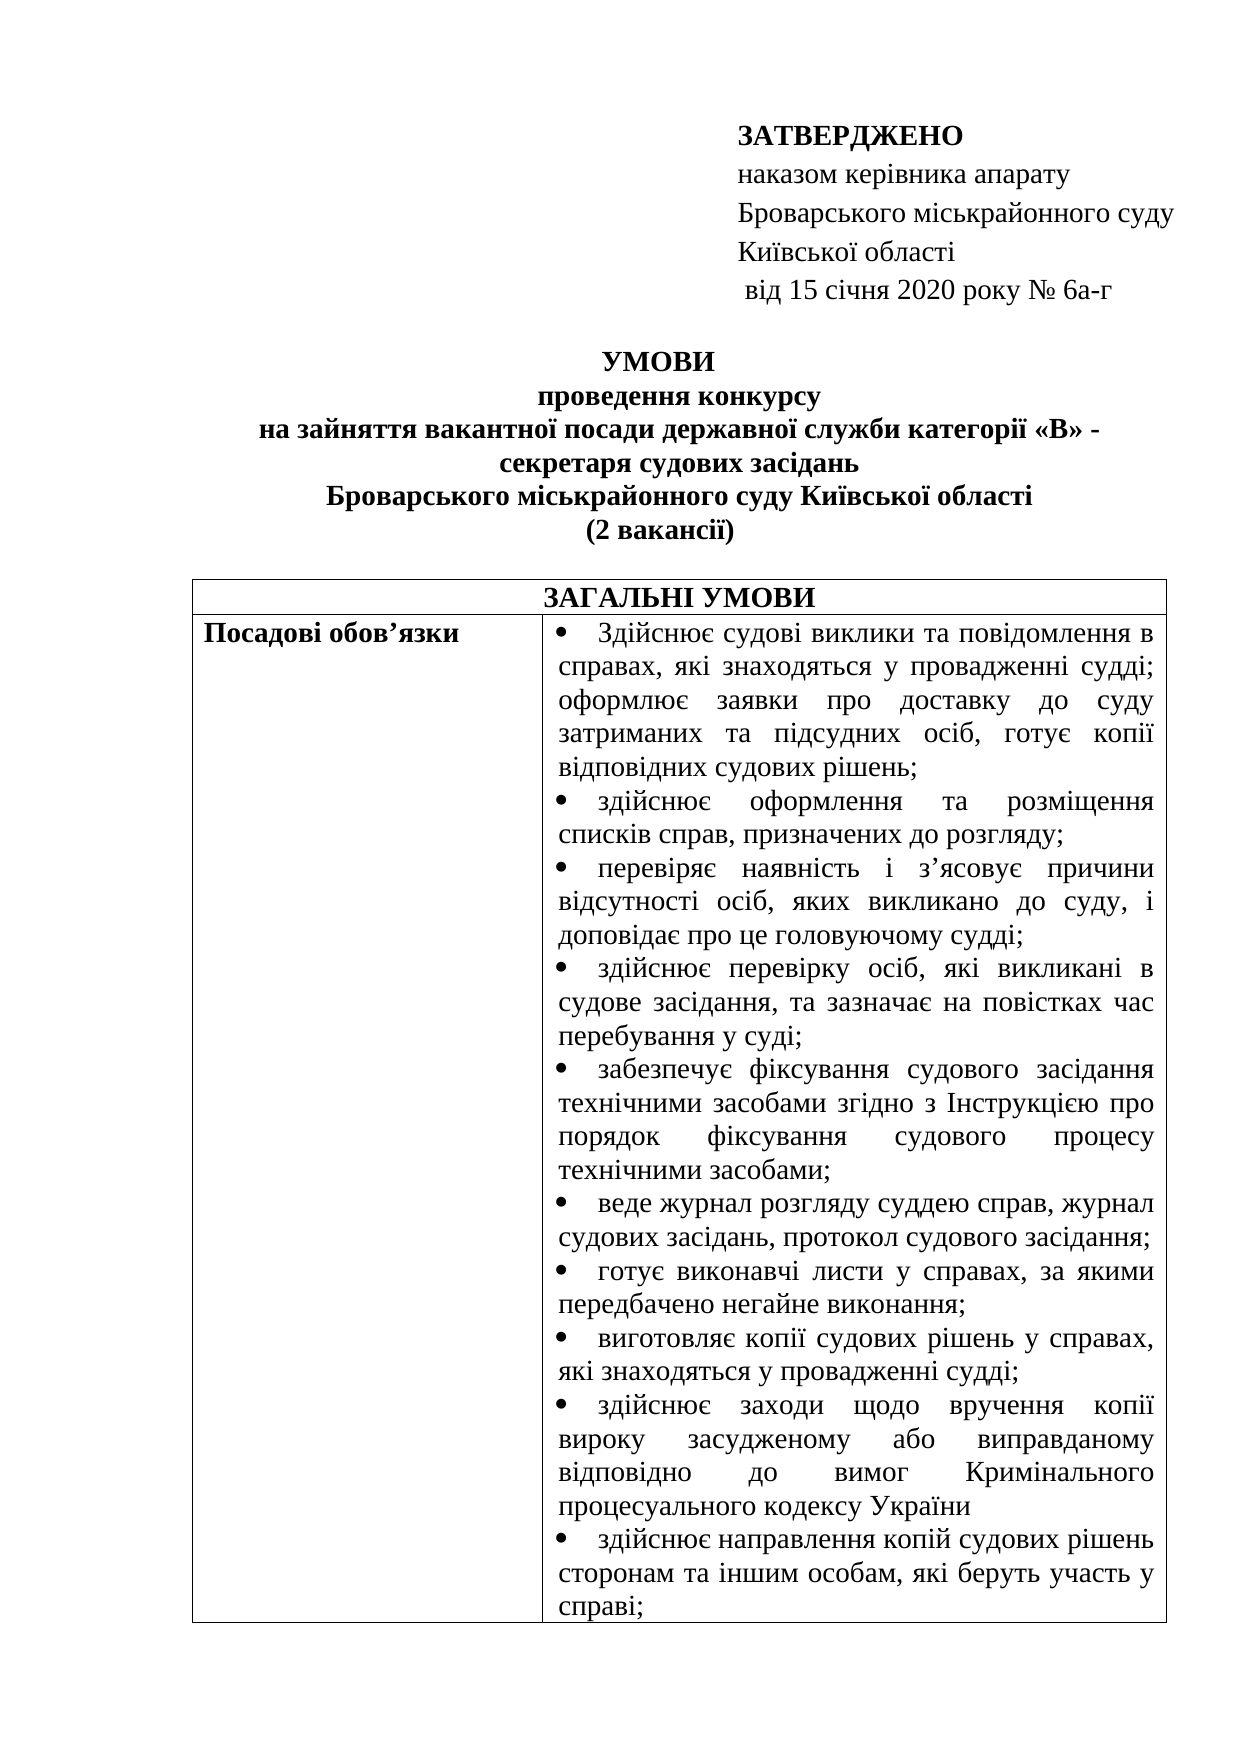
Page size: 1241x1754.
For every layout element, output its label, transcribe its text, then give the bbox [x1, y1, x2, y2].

text ЗАТВЕРДЖЕНО [650, 118, 1181, 152]
text УМОВИ [177, 344, 1181, 378]
text на зайняття вакантної посади державної служби категорії «В» - [177, 411, 1181, 445]
text (2 вакансії) [177, 512, 1181, 546]
text Броварського міськрайонного суду Київської області [177, 478, 1181, 512]
text проведення конкурсу [177, 378, 1181, 411]
text Київської області [650, 234, 1181, 267]
text Броварського міськрайонного суду [650, 195, 1181, 229]
text від 15 січня 2020 року № 6а-г [650, 272, 1181, 306]
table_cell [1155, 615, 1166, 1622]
text секретаря судових засідань [177, 445, 1181, 478]
table_header ЗАГАЛЬНІ УМОВИ [193, 580, 1166, 614]
table_cell Посадові обов’язки [193, 615, 542, 1622]
text наказом керівника апарату [650, 157, 1181, 190]
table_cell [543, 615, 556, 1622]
